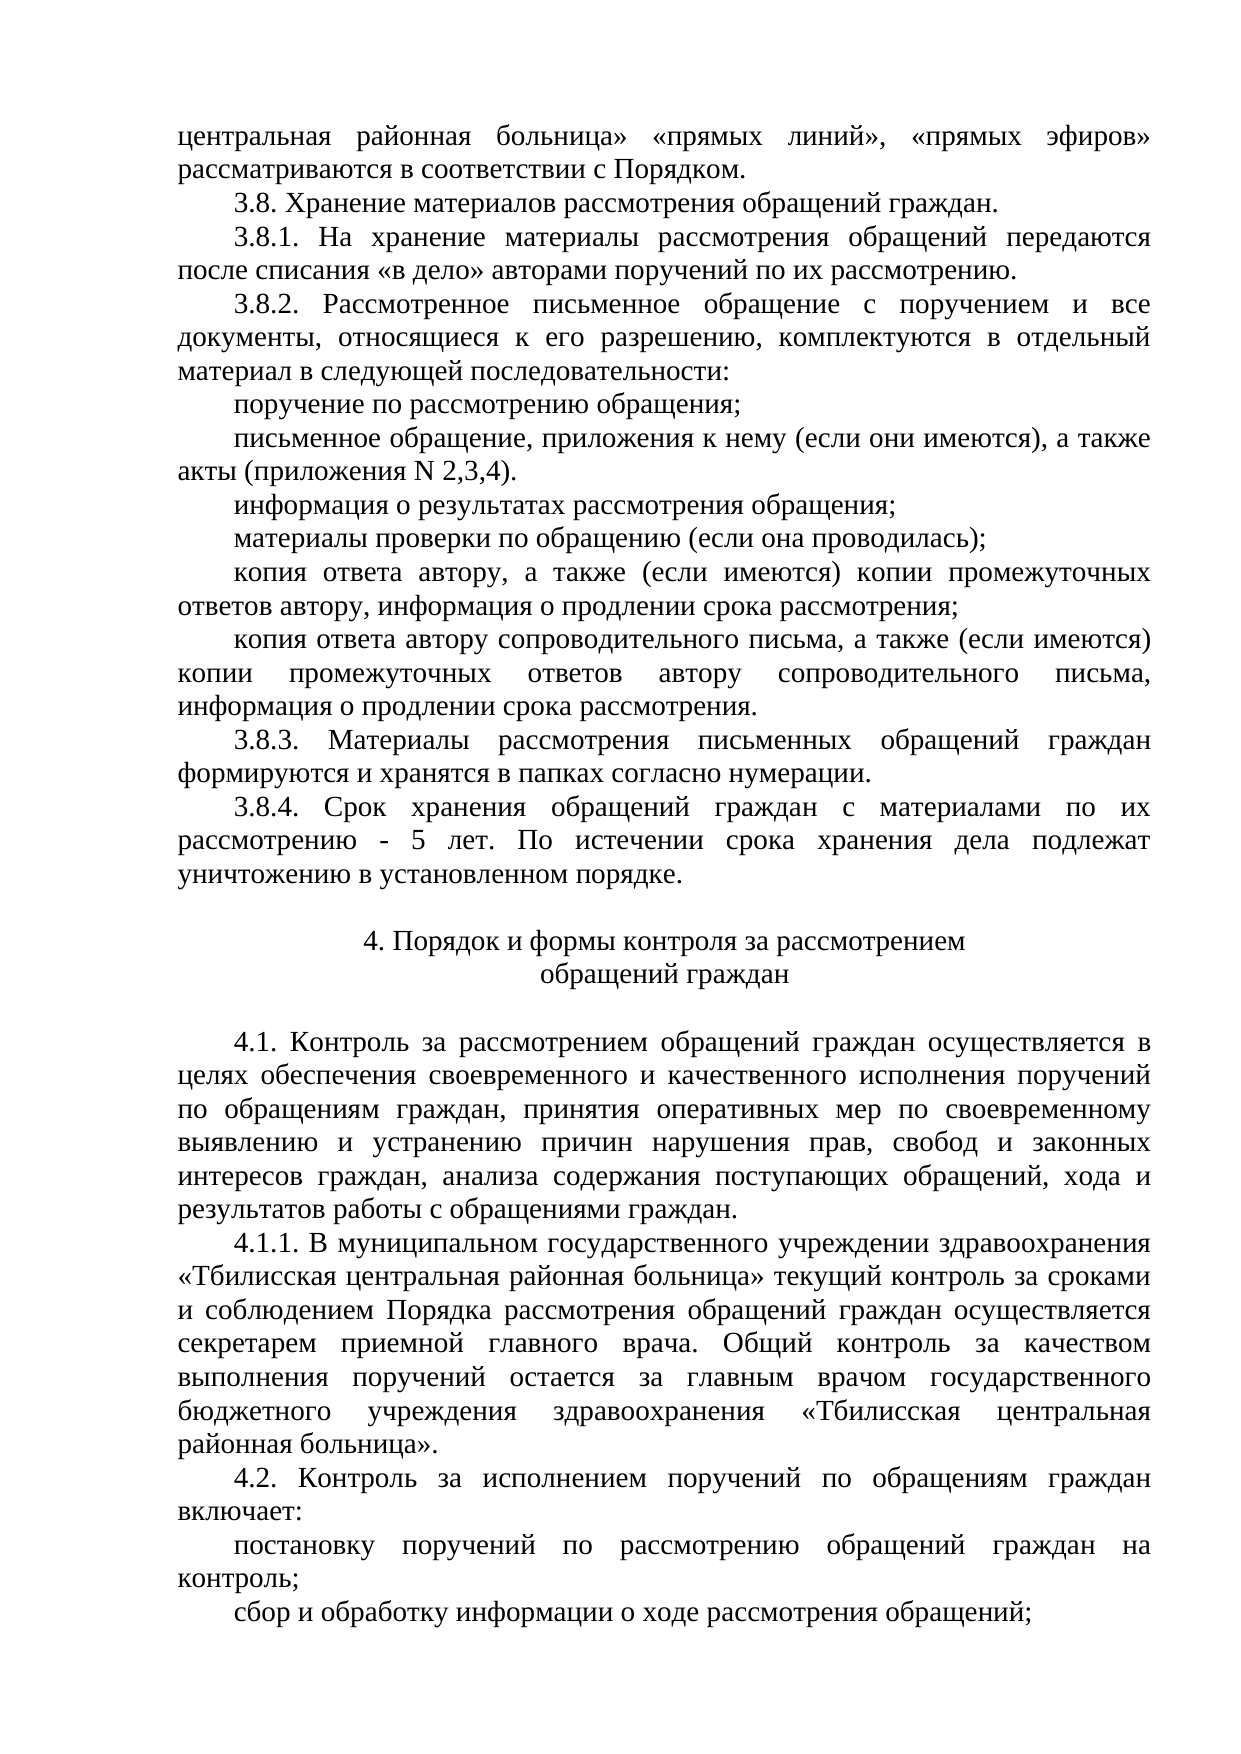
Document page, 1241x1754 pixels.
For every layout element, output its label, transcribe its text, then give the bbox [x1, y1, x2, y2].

text письменное обращение, приложения к нему (если они имеются), а также акты (приложения N 2,3,4). [177, 420, 1152, 487]
text 3.8. Хранение материалов рассмотрения обращений граждан. [177, 185, 1152, 219]
text 4. Порядок и формы контроля за рассмотрением [177, 923, 1152, 957]
text обращений граждан [177, 957, 1152, 990]
text 4.1.1. В муниципальном государственного учреждении здравоохранения «Тбилисская центральная районная больница» текущий контроль за сроками и соблюдением Порядка рассмотрения обращений граждан осуществляется секретарем приемной главного врача. Общий контроль за качеством выполнения поручений остается за главным врачом государственного бюджетного учреждения здравоохранения «Тбилисская центральная районная больница». [177, 1225, 1152, 1460]
text 4.1. Контроль за рассмотрением обращений граждан осуществляется в целях обеспечения своевременного и качественного исполнения поручений по обращениям граждан, принятия оперативных мер по своевременному выявлению и устранению причин нарушения прав, свобод и законных интересов граждан, анализа содержания поступающих обращений, хода и результатов работы с обращениями граждан. [177, 1024, 1152, 1225]
text 3.8.3. Материалы рассмотрения письменных обращений граждан формируются и хранятся в папках согласно нумерации. [177, 722, 1152, 789]
text 3.8.1. На хранение материалы рассмотрения обращений передаются после списания «в дело» авторами поручений по их рассмотрению. [177, 219, 1152, 286]
text 3.8.4. Срок хранения обращений граждан с материалами по их рассмотрению - 5 лет. По истечении срока хранения дела подлежат уничтожению в установленном порядке. [177, 789, 1152, 889]
text 4.2. Контроль за исполнением поручений по обращениям граждан включает: [177, 1460, 1152, 1527]
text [177, 118, 1152, 185]
text постановку поручений по рассмотрению обращений граждан на контроль; [177, 1527, 1152, 1594]
text сбор и обработку информации о ходе рассмотрения обращений; [177, 1594, 1152, 1627]
text поручение по рассмотрению обращения; [177, 386, 1152, 420]
text материалы проверки по обращению (если она проводилась); [177, 521, 1152, 554]
text информация о результатах рассмотрения обращения; [177, 487, 1152, 521]
text копия ответа автору сопроводительного письма, а также (если имеются) копии промежуточных ответов автору сопроводительного письма, информация о продлении срока рассмотрения. [177, 621, 1152, 722]
text копия ответа автору, а также (если имеются) копии промежуточных ответов автору, информация о продлении срока рассмотрения; [177, 554, 1152, 621]
text 3.8.2. Рассмотренное письменное обращение с поручением и все документы, относящиеся к его разрешению, комплектуются в отдельный материал в следующей последовательности: [177, 286, 1152, 386]
